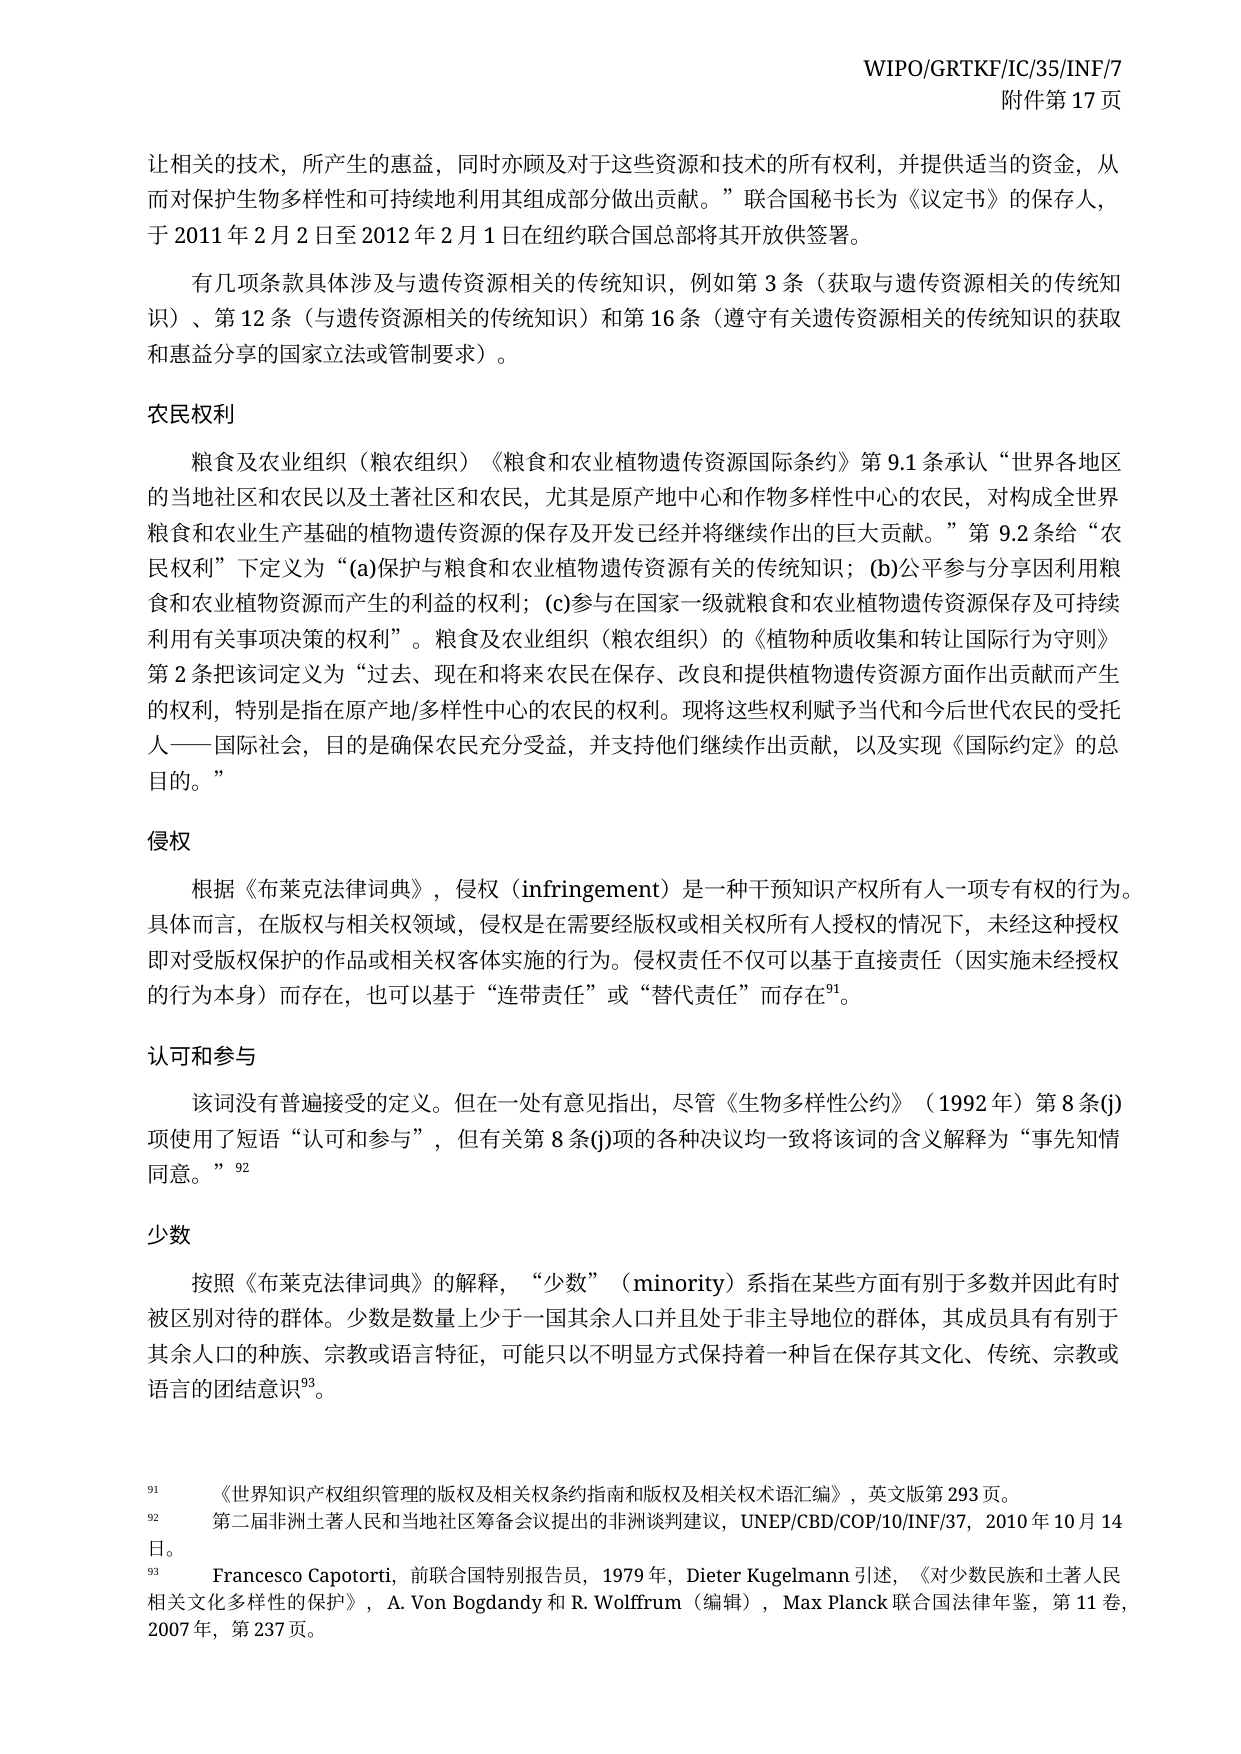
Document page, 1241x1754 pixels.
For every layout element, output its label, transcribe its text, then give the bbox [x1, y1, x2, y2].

text 有几项条款具体涉及与遗传资源相关的传统知识，例如第3条（获取与遗传资源相关的传统知识）、第12条（与遗传资源相关的传统知识）和第16条（遵守有关遗传资源相关的传统知识的获取和惠益分享的国家立法或管制要求）。 [148, 262, 1122, 368]
text 该词没有普遍接受的定义。但在一处有意见指出，尽管《生物多样性公约》（1992年）第8条(j)项使用了短语“认可和参与”，但有关第8条(j)项的各种决议均一致将该词的含义解释为“事先知情同意。” [148, 1083, 1122, 1189]
text 侵权 [148, 820, 1122, 856]
text 农民权利 [148, 393, 1122, 429]
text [148, 143, 1122, 249]
text 根据《布莱克法律词典》，侵权（infringement）是一种干预知识产权所有人一项专有权的行为。具体而言，在版权与相关权领域，侵权是在需要经版权或相关权所有人授权的情况下，未经这种授权即对受版权保护的作品或相关权客体实施的行为。侵权责任不仅可以基于直接责任（因实施未经授权的行为本身）而存在，也可以基于“连带责任”或“替代责任”而存在。 [148, 868, 1122, 1010]
text 粮食及农业组织（粮农组织）《粮食和农业植物遗传资源国际条约》第9.1条承认“世界各地区的当地社区和农民以及土著社区和农民，尤其是原产地中心和作物多样性中心的农民，对构成全世界粮食和农业生产基础的植物遗传资源的保存及开发已经并将继续作出的巨大贡献。”第9.2条给“农民权利”下定义为“(a)保护与粮食和农业植物遗传资源有关的传统知识；(b)公平参与分享因利用粮食和农业植物资源而产生的利益的权利；(c)参与在国家一级就粮食和农业植物遗传资源保存及可持续利用有关事项决策的权利”。粮食及农业组织（粮农组织）的《植物种质收集和转让国际行为守则》第2条把该词定义为“过去、现在和将来农民在保存、改良和提供植物遗传资源方面作出贡献而产生的权利，特别是指在原产地/多样性中心的农民的权利。现将这些权利赋予当代和今后世代农民的受托人——国际社会，目的是确保农民充分受益，并支持他们继续作出贡献，以及实现《国际约定》的总目的。” [148, 441, 1122, 795]
text 少数 [148, 1214, 1122, 1249]
text 认可和参与 [148, 1035, 1122, 1070]
text 按照《布莱克法律词典》的解释，“少数”（minority）系指在某些方面有别于多数并因此有时被区别对待的群体。少数是数量上少于一国其余人口并且处于非主导地位的群体，其成员具有有别于其余人口的种族、宗教或语言特征，可能只以不明显方式保持着一种旨在保存其文化、传统、宗教或语言的团结意识。 [148, 1262, 1122, 1404]
